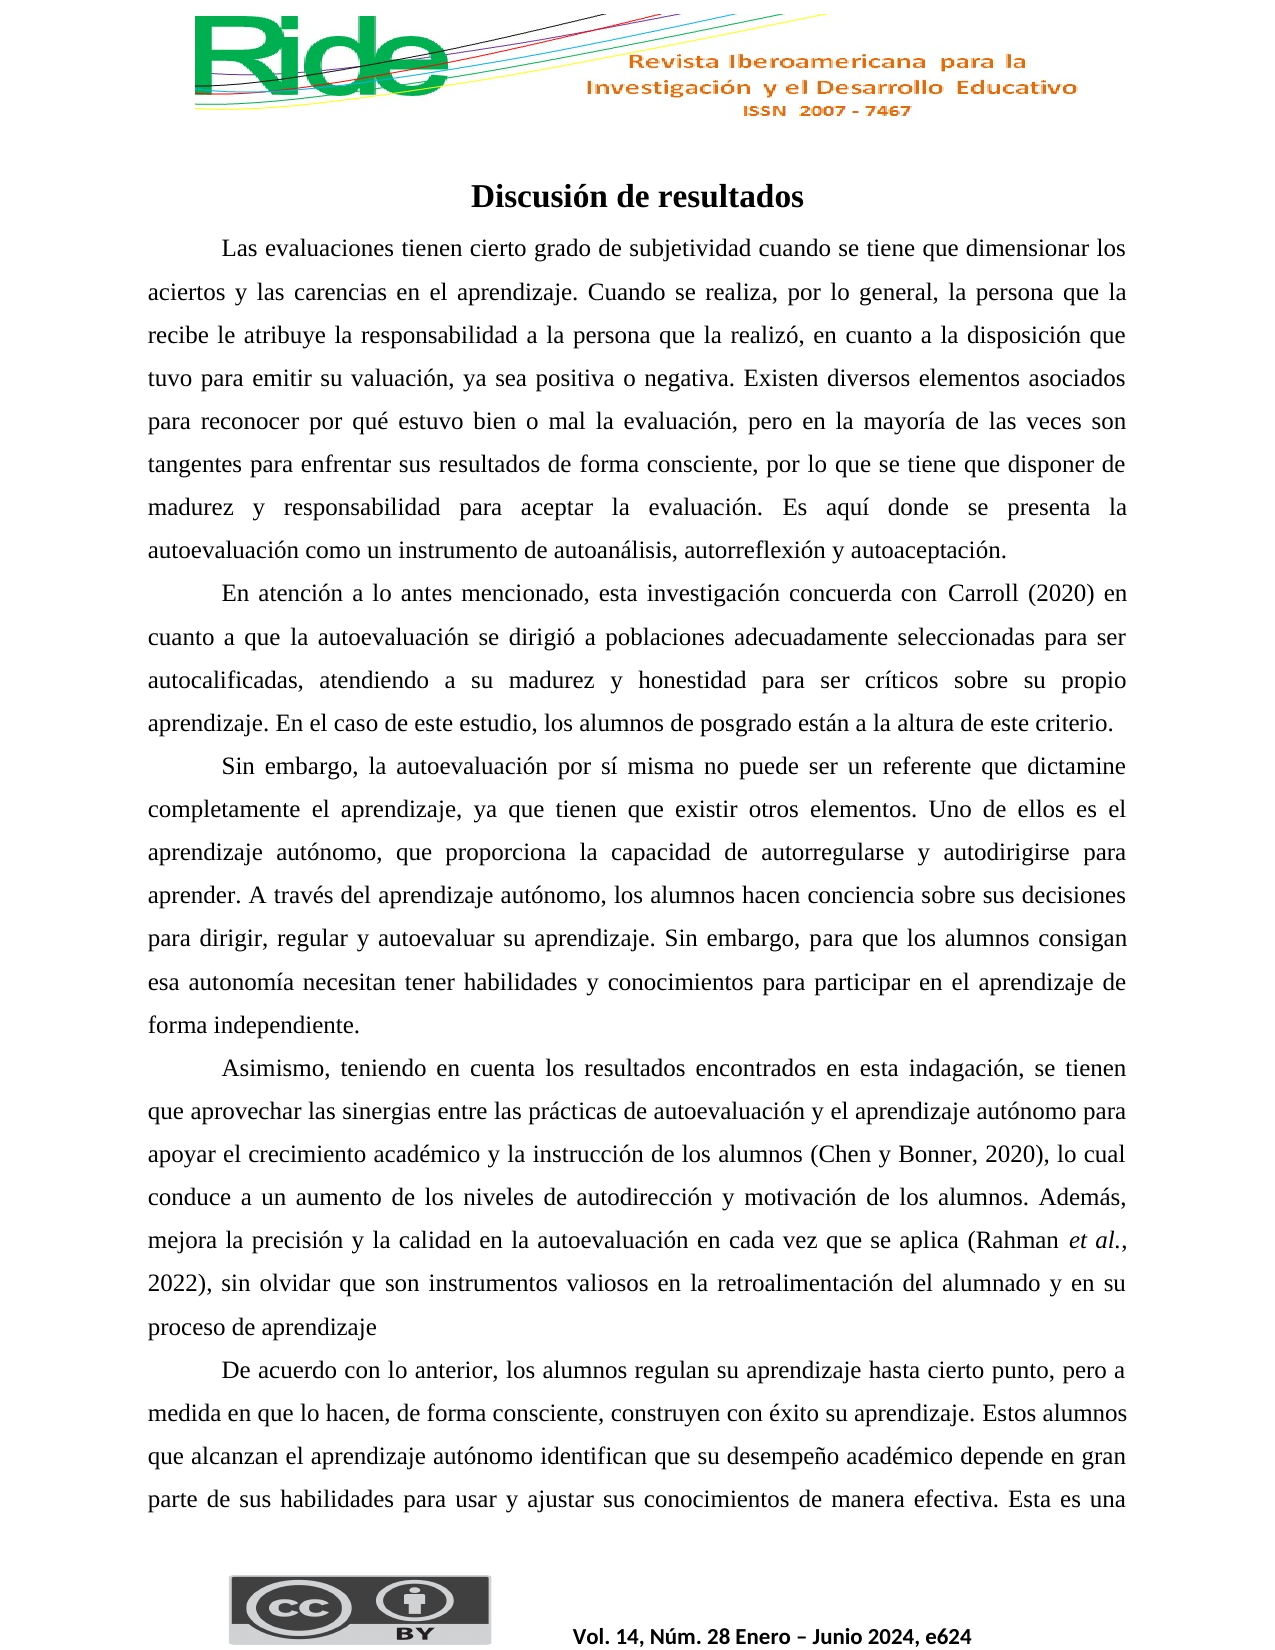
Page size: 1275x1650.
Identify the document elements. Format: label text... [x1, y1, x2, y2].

text Las evaluaciones tienen cierto grado de subjetividad cuando se tiene que dimensionar los aciertos y las carencias en el aprendizaje. Cuando se realiza, por lo general, la persona que la recibe le atribuye la responsabilidad a la persona que la realizó, en cuanto a la disposición que tuvo para emitir su valuación, ya sea positiva o negativa. Existen diversos elementos asociados para reconocer por qué estuvo bien o mal la evaluación, pero en la mayoría de las veces son tangentes para enfrentar sus resultados de forma consciente, por lo que se tiene que disponer de madurez y responsabilidad para aceptar la evaluación. Es aquí donde se presenta la autoevaluación como un instrumento de autoanálisis, autorreflexión y autoaceptación. [148, 233, 1127, 564]
picture [228, 1575, 492, 1645]
text En atención a lo antes mencionado, esta investigación concuerda con Carroll (2020) en cuanto a que la autoevaluación se dirigió a poblaciones adecuadamente seleccionadas para ser autocalificadas, atendiendo a su madurez y honestidad para ser críticos sobre su propio aprendizaje. En el caso de este estudio, los alumnos de posgrado están a la altura de este criterio. [148, 578, 1127, 737]
text Discusión de resultados [148, 176, 1127, 214]
text Sin embargo, la autoevaluación por sí misma no puede ser un referente que dictamine completamente el aprendizaje, ya que tienen que existir otros elementos. Uno de ellos es el aprendizaje autónomo, que proporciona la capacidad de autorregularse y autodirigirse para aprender. A través del aprendizaje autónomo, los alumnos hacen conciencia sobre sus decisiones para dirigir, regular y autoevaluar su aprendizaje. Sin embargo, para que los alumnos consigan esa autonomía necesitan tener habilidades y conocimientos para participar en el aprendizaje de forma independiente. [148, 751, 1127, 1038]
picture [194, 14, 1081, 119]
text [148, 1355, 1127, 1513]
text Asimismo, teniendo en cuenta los resultados encontrados en esta indagación, se tienen que aprovechar las sinergias entre las prácticas de autoevaluación y el aprendizaje autónomo para apoyar el crecimiento académico y la instrucción de los alumnos (Chen y Bonner, 2020), lo cual conduce a un aumento de los niveles de autodirección y motivación de los alumnos. Además, mejora la precisión y la calidad en la autoevaluación en cada vez que se aplica (Rahman et al., 2022), sin olvidar que son instrumentos valiosos en la retroalimentación del alumnado y en su proceso de aprendizaje [148, 1053, 1127, 1340]
